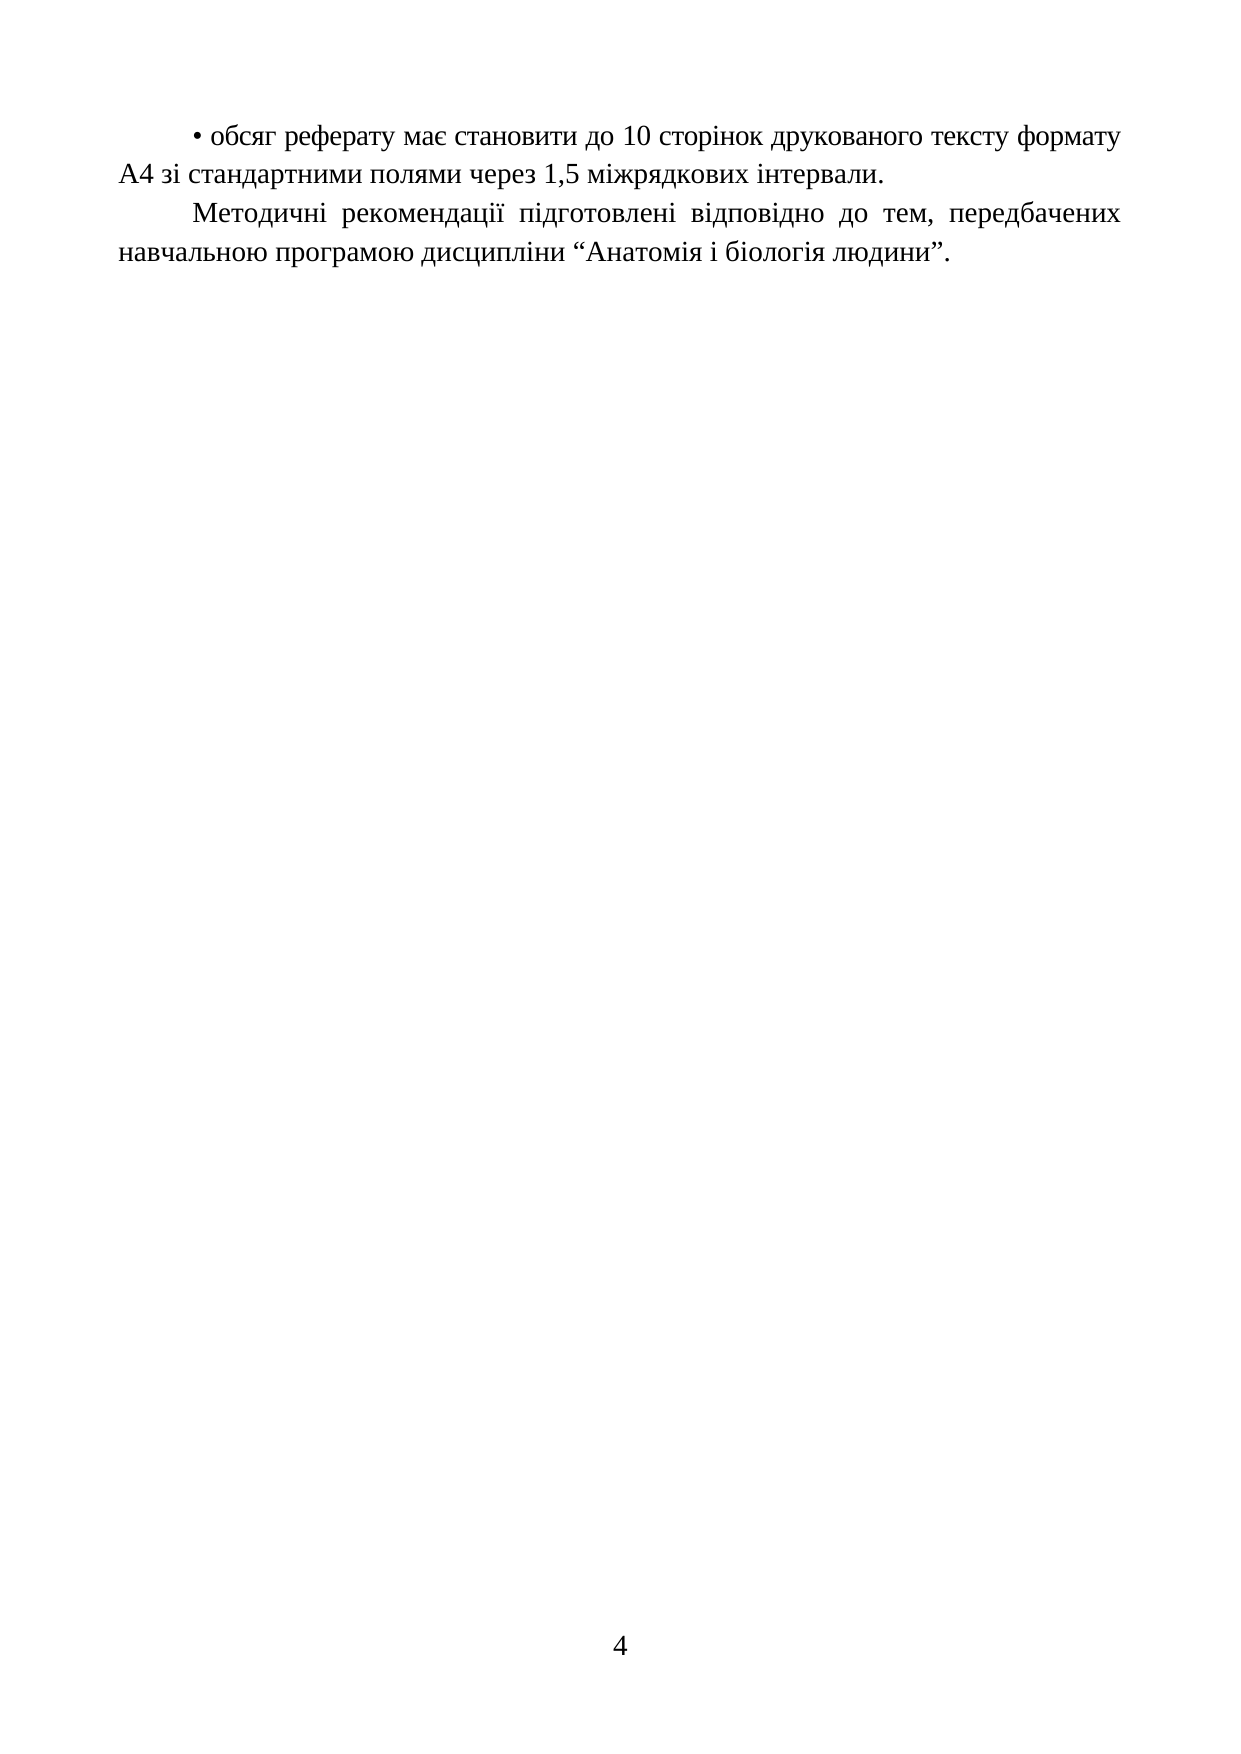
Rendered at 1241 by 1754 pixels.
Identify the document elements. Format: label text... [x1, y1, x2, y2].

text • обсяг реферату має становити до 10 сторінок друкованого тексту формату А4 зі стандартними полями через 1,5 міжрядкових інтервали. [118, 118, 1122, 190]
text Методичні рекомендації підготовлені відповідно до тем, передбачених навчальною програмою дисципліни “Анатомія і біологія людини”. [118, 195, 1122, 267]
